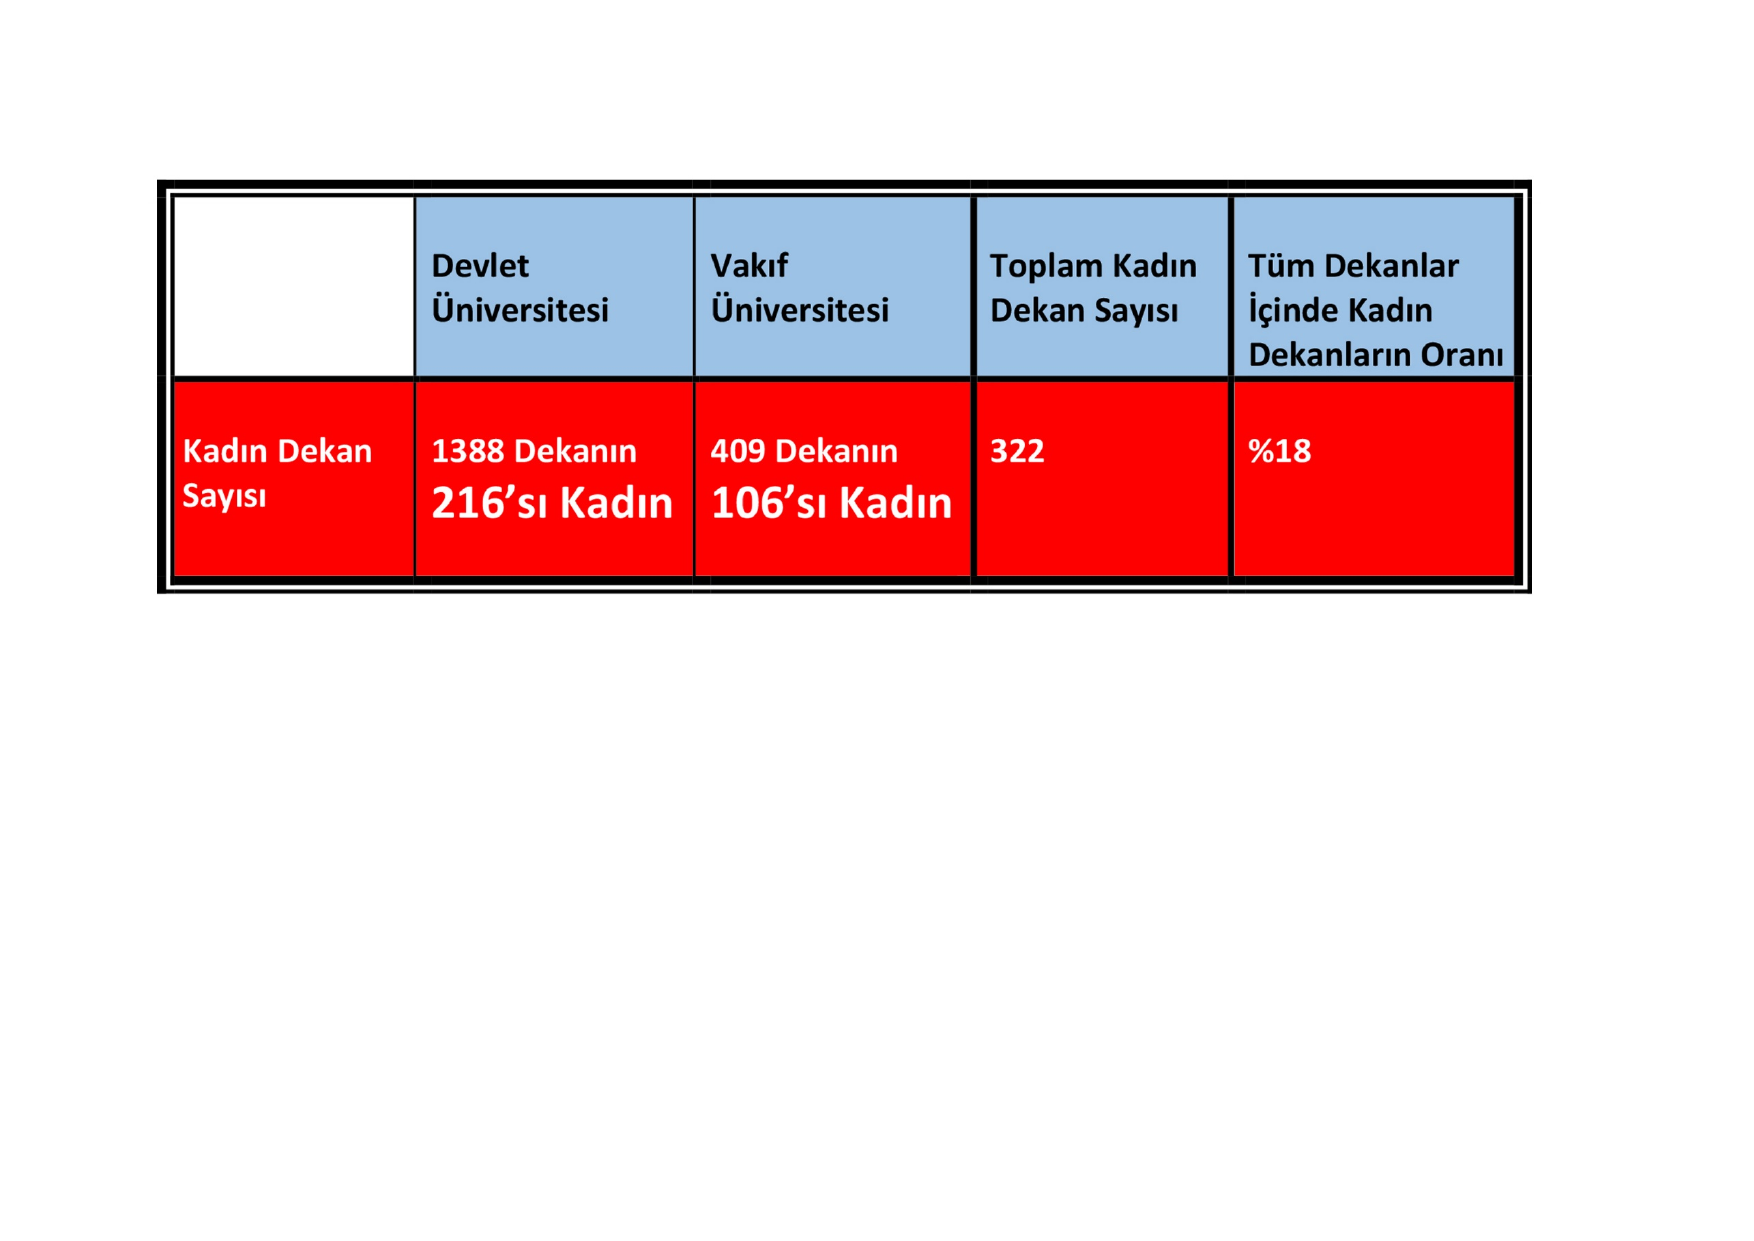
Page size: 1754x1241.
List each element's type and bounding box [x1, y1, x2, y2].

picture [147, 147, 1541, 649]
